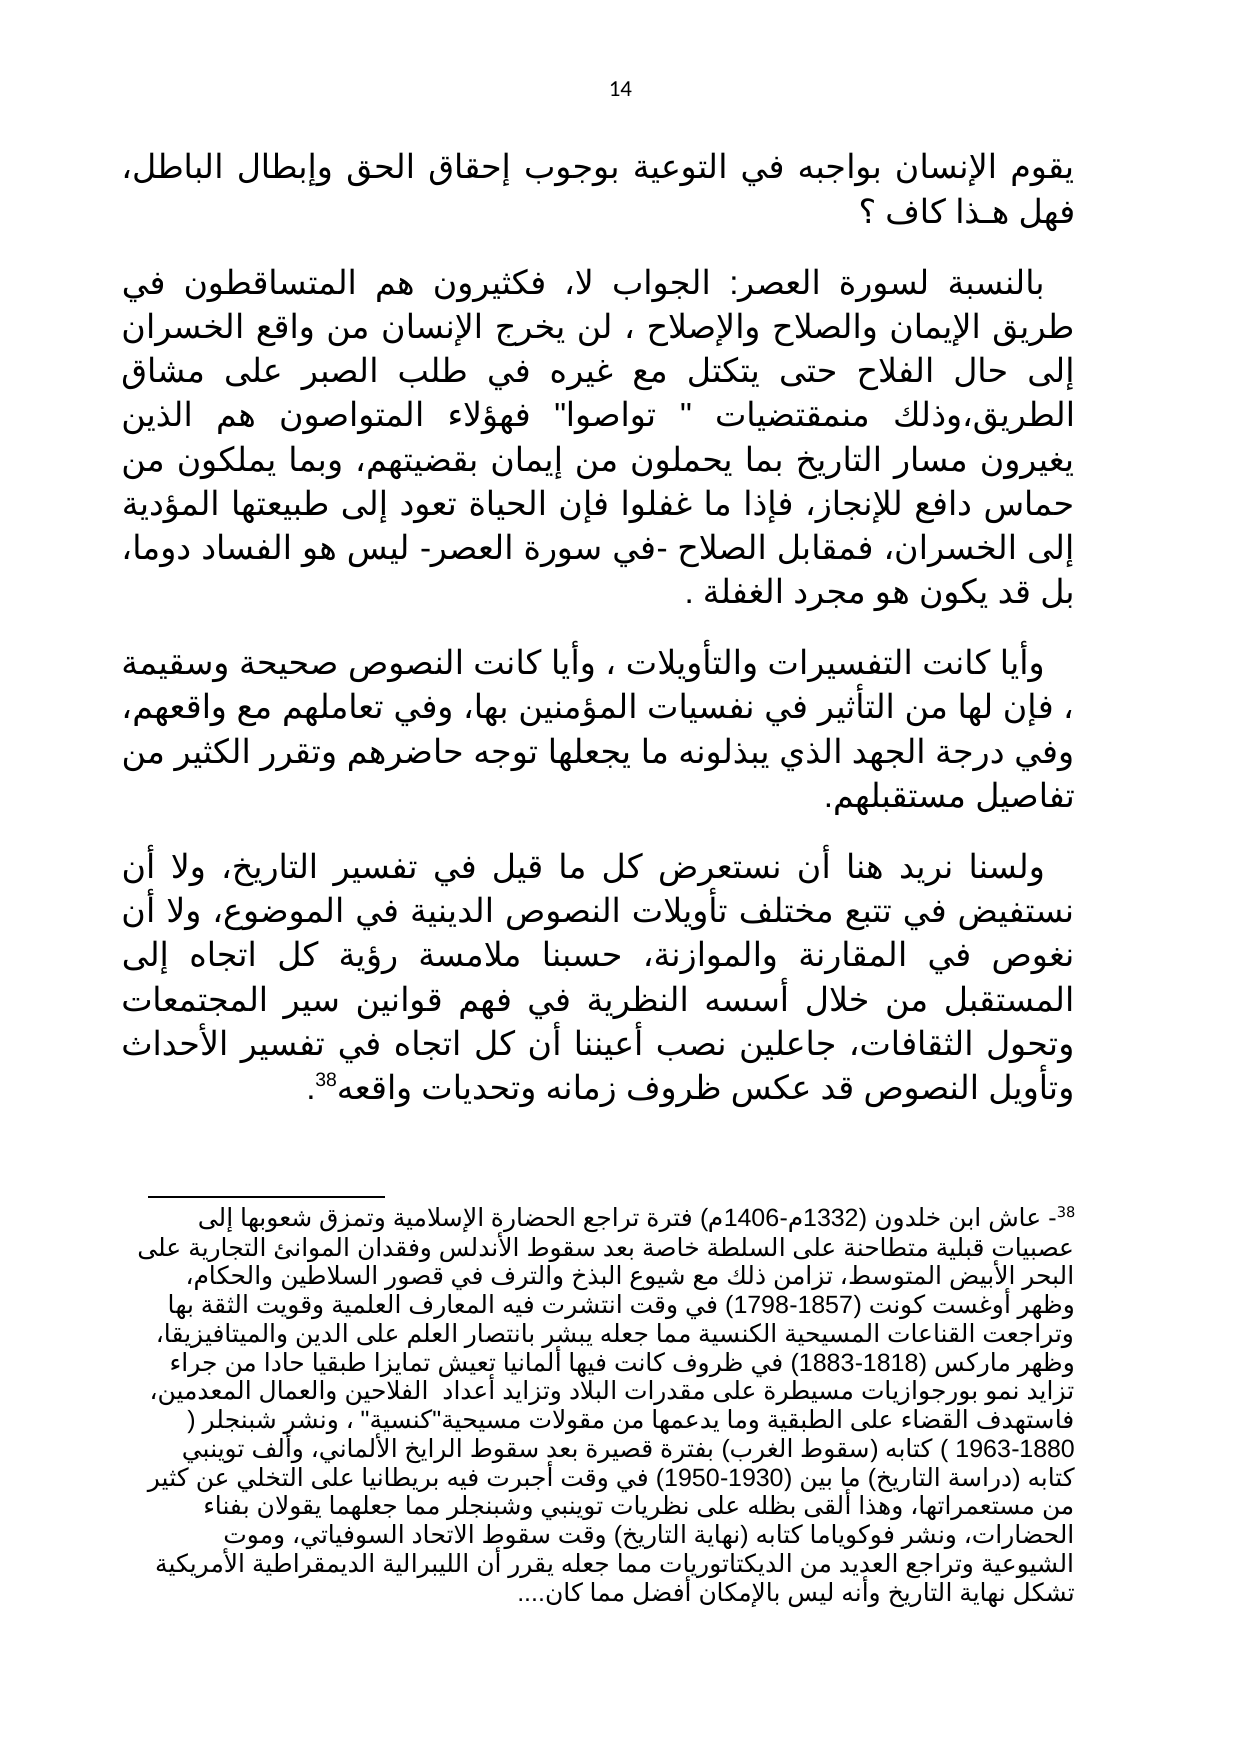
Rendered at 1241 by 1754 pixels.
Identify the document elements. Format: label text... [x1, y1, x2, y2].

text ولسنا نريد هنا أن نستعرض كل ما قيل في تفسير التاريخ، ولا أن نستفيض في تتبع مختلف تأويلات النصوص الدينية في الموضوع، ولا أن نغوص في المقارنة والموازنة، حسبنا ملامسة رؤية كل اتجاه إلى المستقبل من خلال أسسه النظرية في فهم قوانين سير المجتمعات وتحول الثقافات، جاعلين نصب أعيننا أن كل اتجاه في تفسير الأحداث وتأويل النصوص قد عكس ظروف زمانه وتحديات واقعه. [121, 847, 1075, 1106]
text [121, 148, 1075, 230]
text بالنسبة لسورة العصر: الجواب لا، فكثيرون هم المتساقطون في طريق الإيمان والصلاح والإصلاح ، لن يخرج الإنسان من واقع الخسران إلى حال الفلاح حتى يتكتل مع غيره في طلب الصبر على مشاق الطريق،وذلك منمقتضيات " تواصوا" فهؤلاء المتواصون هم الذين يغيرون مسار التاريخ بما يحملون من إيمان بقضيتهم، وبما يملكون من حماس دافع للإنجاز، فإذا ما غفلوا فإن الحياة تعود إلى طبيعتها المؤدية إلى الخسران، فمقابل الصلاح -في سورة العصر- ليس هو الفساد دوما، بل قد يكون هو مجرد الغفلة . [121, 263, 1075, 611]
text وأيا كانت التفسيرات والتأويلات ، وأيا كانت النصوص صحيحة وسقيمة ، فإن لها من التأثير في نفسيات المؤمنين بها، وفي تعاملهم مع واقعهم، وفي درجة الجهد الذي يبذلونه ما يجعلها توجه حاضرهم وتقرر الكثير من تفاصيل مستقبلهم. [121, 643, 1075, 814]
